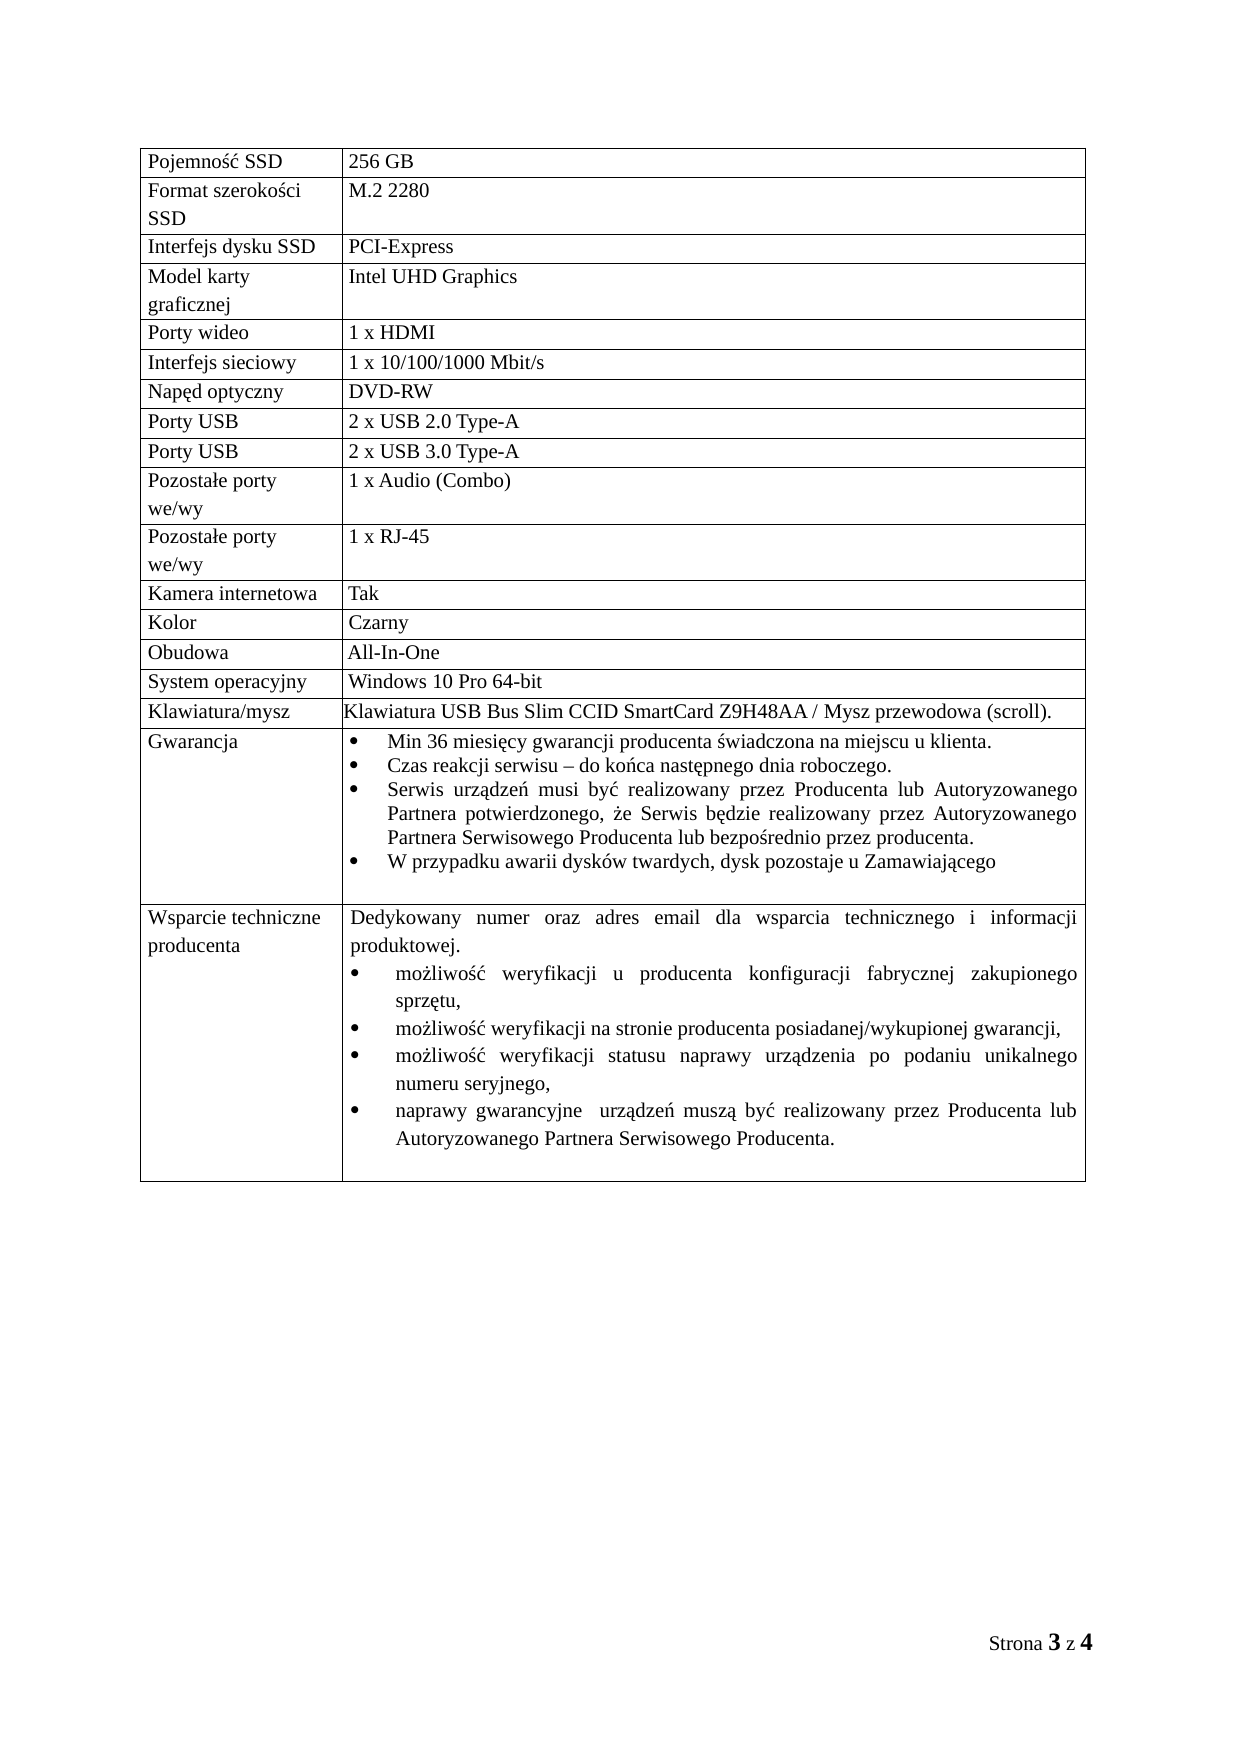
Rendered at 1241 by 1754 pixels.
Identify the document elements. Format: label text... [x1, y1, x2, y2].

table_cell All-In-One [343, 640, 1085, 668]
table_cell Dedykowany numer oraz adres email dla wsparcia technicznego i informacji produktowej. możliwość weryfikacji u producenta konfiguracji fabrycznej zakupionego sprzętu, możliwość weryfikacji na stronie producenta posiadanej/wykupionej gwarancji, możliwość weryfikacji statusu naprawy urządzenia po podaniu unikalnego numeru seryjnego, naprawy gwarancyjne urządzeń muszą być realizowany przez Producenta lub Autoryzowanego Partnera Serwisowego Producenta. [343, 905, 1085, 1181]
table_cell Tak [343, 581, 1085, 609]
table_cell DVD-RW [343, 380, 1085, 408]
table_cell Wsparcie techniczne producenta [141, 905, 342, 1181]
table_cell Gwarancja [141, 729, 342, 904]
table_cell Pozostałe porty we/wy [141, 468, 342, 523]
table_cell Porty wideo [141, 320, 342, 349]
table_cell Interfejs sieciowy [141, 350, 342, 378]
table_cell M.2 2280 [343, 178, 1085, 233]
table_cell Interfejs dysku SSD [141, 235, 342, 263]
table_cell 1 x Audio (Combo) [343, 468, 1085, 523]
table_cell Czarny [343, 610, 1085, 639]
table_cell Klawiatura USB Bus Slim CCID SmartCard Z9H48AA / Mysz przewodowa (scroll). [343, 699, 1085, 728]
table_cell 2 x USB 3.0 Type-A [343, 439, 1085, 467]
table_cell Intel UHD Graphics [343, 264, 1085, 319]
table_cell Windows 10 Pro 64-bit [343, 670, 1085, 698]
table_cell Format szerokości SSD [141, 178, 342, 233]
table_cell Napęd optyczny [141, 380, 342, 408]
table_cell 2 x USB 2.0 Type-A [343, 409, 1085, 438]
table_cell Model karty graficznej [141, 264, 342, 319]
table_cell PCI-Express [343, 235, 1085, 263]
table_cell Obudowa [141, 640, 342, 668]
table_cell Kamera internetowa [141, 581, 342, 609]
table_cell System operacyjny [141, 670, 342, 698]
table_cell Pozostałe porty we/wy [141, 525, 342, 580]
table_cell Klawiatura/mysz [141, 699, 342, 728]
table_cell Porty USB [141, 409, 342, 438]
table_cell 1 x 10/100/1000 Mbit/s [343, 350, 1085, 378]
table_cell Kolor [141, 610, 342, 639]
table_cell Pojemność SSD [141, 149, 342, 177]
table_cell 256 GB [343, 149, 1085, 177]
table_cell Porty USB [141, 439, 342, 467]
table_cell 1 x RJ-45 [343, 525, 1085, 580]
table_cell Min 36 miesięcy gwarancji producenta świadczona na miejscu u klienta. Czas reakcji serwisu – do końca następnego dnia roboczego. Serwis urządzeń musi być realizowany przez Producenta lub Autoryzowanego Partnera potwierdzonego, że Serwis będzie realizowany przez Autoryzowanego Partnera Serwisowego Producenta lub bezpośrednio przez producenta. W przypadku awarii dysków twardych, dysk pozostaje u Zamawiającego [343, 729, 1085, 904]
table_cell 1 x HDMI [343, 320, 1085, 349]
